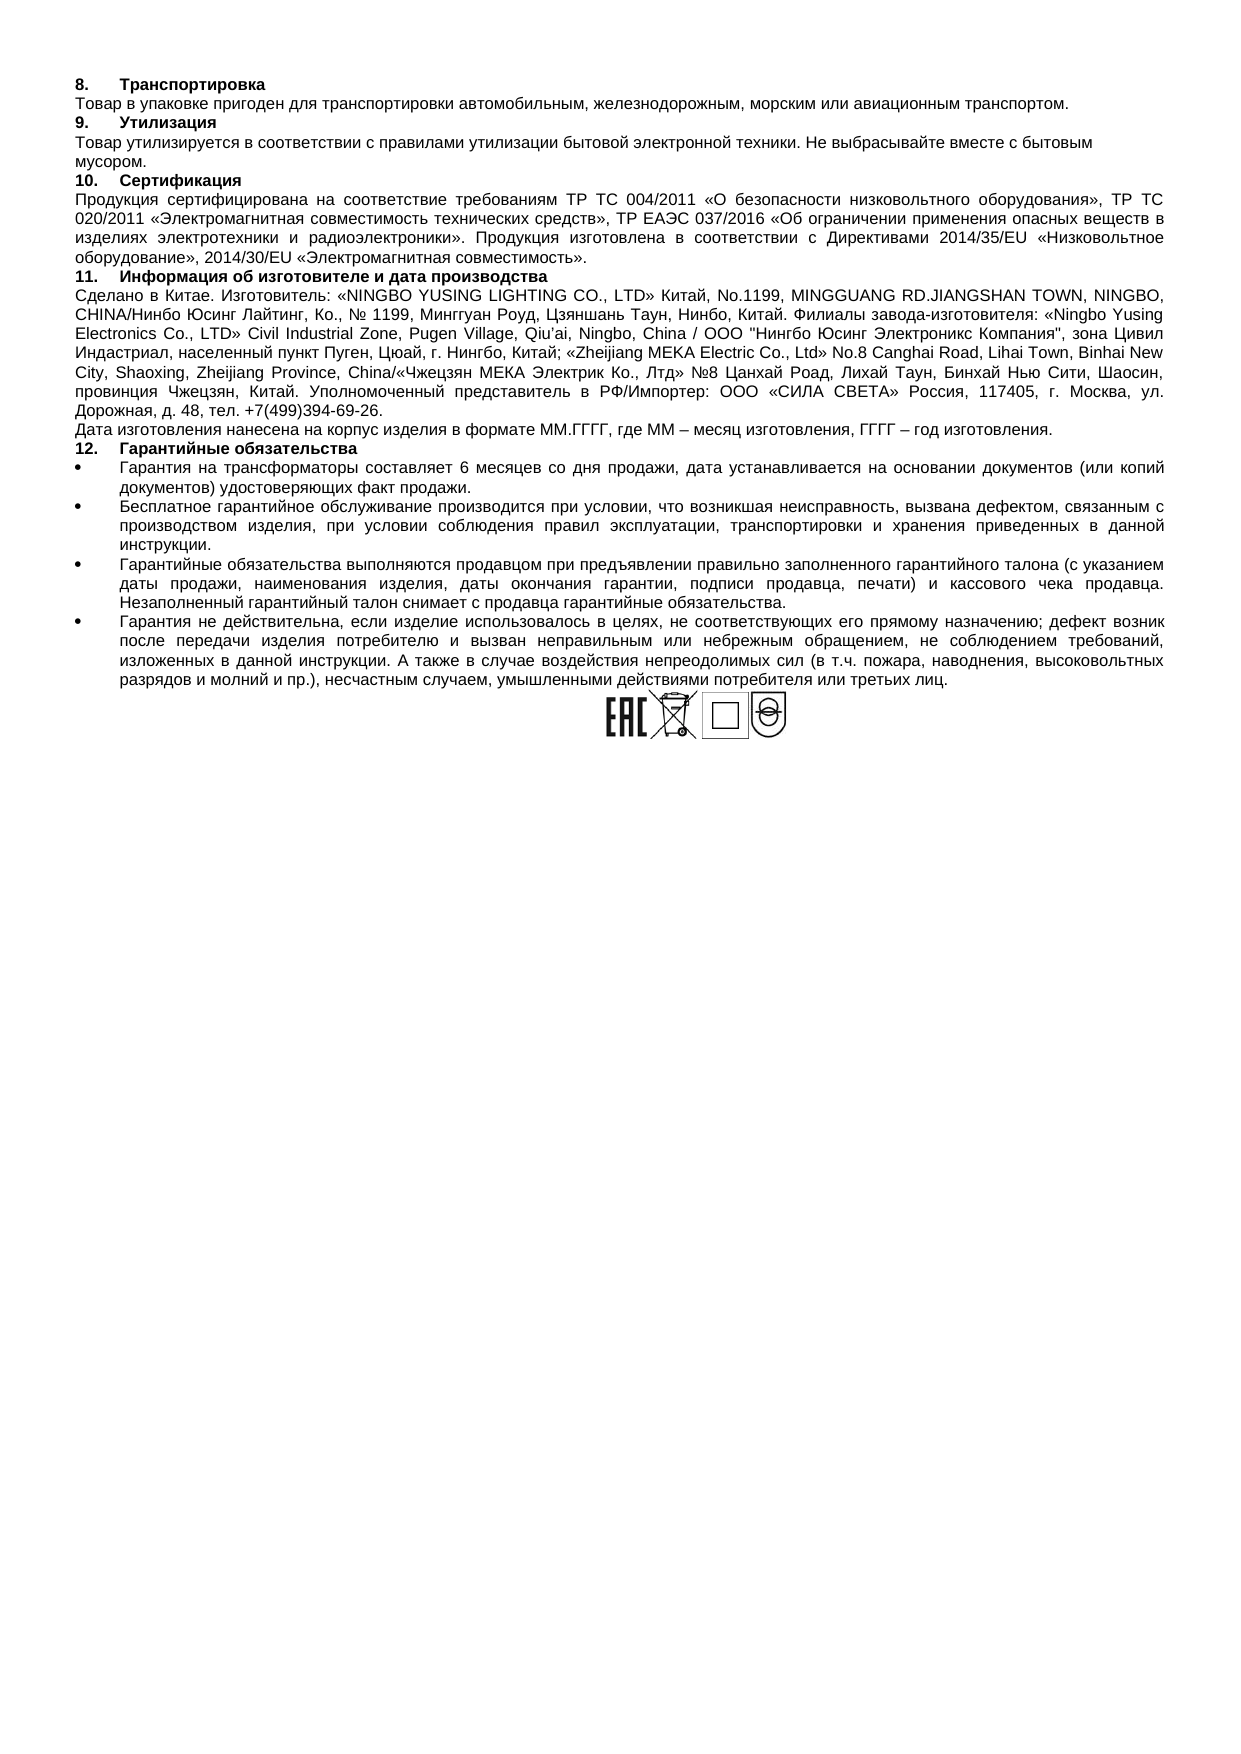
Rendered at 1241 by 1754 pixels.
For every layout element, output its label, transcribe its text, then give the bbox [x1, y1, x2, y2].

picture [603, 688, 698, 739]
list Гарантийные обязательства [75, 439, 1165, 458]
text Продукция сертифицирована на соответствие требованиям ТР ТС 004/2011 «О безопасности низковольтного оборудования», ТР ТС 020/2011 «Электромагнитная совместимость технических средств», ТР ЕАЭС 037/2016 «Об ограничении применения опасных веществ в изделиях электротехники и радиоэлектроники». Продукция изготовлена в соответствии с Директивами 2014/35/EU «Низковольтное оборудование», 2014/30/ЕU «Электромагнитная совместимость». [75, 190, 1165, 267]
text Сделано в Китае. Изготовитель: «NINGBO YUSING LIGHTING CO., LTD» Китай, No.1199, MINGGUANG RD.JIANGSHAN TOWN, NINGBO, CHINA/Нинбо Юсинг Лайтинг, Ко., № 1199, Минггуан Роуд, Цзяншань Таун, Нинбо, Китай. Филиалы завода-изготовителя: «Ningbo Yusing Electronics Co., LTD» Civil Industrial Zone, Pugen Village, Qiu’ai, Ningbo, China / ООО "Нингбо Юсинг Электроникс Компания", зона Цивил Индастриал, населенный пункт Пуген, Цюай, г. Нингбо, Китай; «Zheijiang MEKA Electric Co., Ltd» No.8 Canghai Road, Lihai Town, Binhai New City, Shaoxing, Zheijiang Province, China/«Чжецзян МЕКА Электрик Ко., Лтд» №8 Цанхай Роад, Лихай Таун, Бинхай Нью Сити, Шаосин, провинция Чжецзян, Китай. Уполномоченный представитель в РФ/Импортер: ООО «СИЛА СВЕТА» Россия, 117405, г. Москва, ул. Дорожная, д. 48, тел. +7(499)394-69-26. [75, 286, 1165, 420]
list Гарантия на трансформаторы составляет 6 месяцев со дня продажи, дата устанавливается на основании документов (или копий документов) удостоверяющих факт продажи. [75, 458, 1165, 497]
text Товар утилизируется в соответствии с правилами утилизации бытовой электронной техники. Не выбрасывайте вместе с бытовым мусором. [75, 132, 1165, 171]
list Утилизация [75, 113, 1165, 132]
list Сертификация [75, 171, 1165, 190]
list Информация об изготовителе и дата производства [75, 267, 1165, 286]
list Товар в упаковке пригоден для транспортировки автомобильным, железнодорожным, морским или авиационным транспортом. [75, 94, 1165, 113]
list Транспортировка [75, 75, 1165, 94]
list Гарантия не действительна, если изделие использовалось в целях, не соответствующих его прямому назначению; дефект возник после передачи изделия потребителю и вызван неправильным или небрежным обращением, не соблюдением требований, изложенных в данной инструкции. А также в случае воздействия непреодолимых сил (в т.ч. пожара, наводнения, высоковольтных разрядов и молний и пр.), несчастным случаем, умышленными действиями потребителя или третьих лиц. [75, 612, 1165, 689]
list Гарантийные обязательства выполняются продавцом при предъявлении правильно заполненного гарантийного талона (с указанием даты продажи, наименования изделия, даты окончания гарантии, подписи продавца, печати) и кассового чека продавца. Незаполненный гарантийный талон снимает с продавца гарантийные обязательства. [75, 554, 1165, 612]
text Дата изготовления нанесена на корпус изделия в формате ММ.ГГГГ, где ММ – месяц изготовления, ГГГГ – год изготовления. [75, 420, 1165, 439]
list Бесплатное гарантийное обслуживание производится при условии, что возникшая неисправность, вызвана дефектом, связанным с производством изделия, при условии соблюдения правил эксплуатации, транспортировки и хранения приведенных в данной инструкции. [75, 497, 1165, 554]
picture [702, 689, 787, 739]
